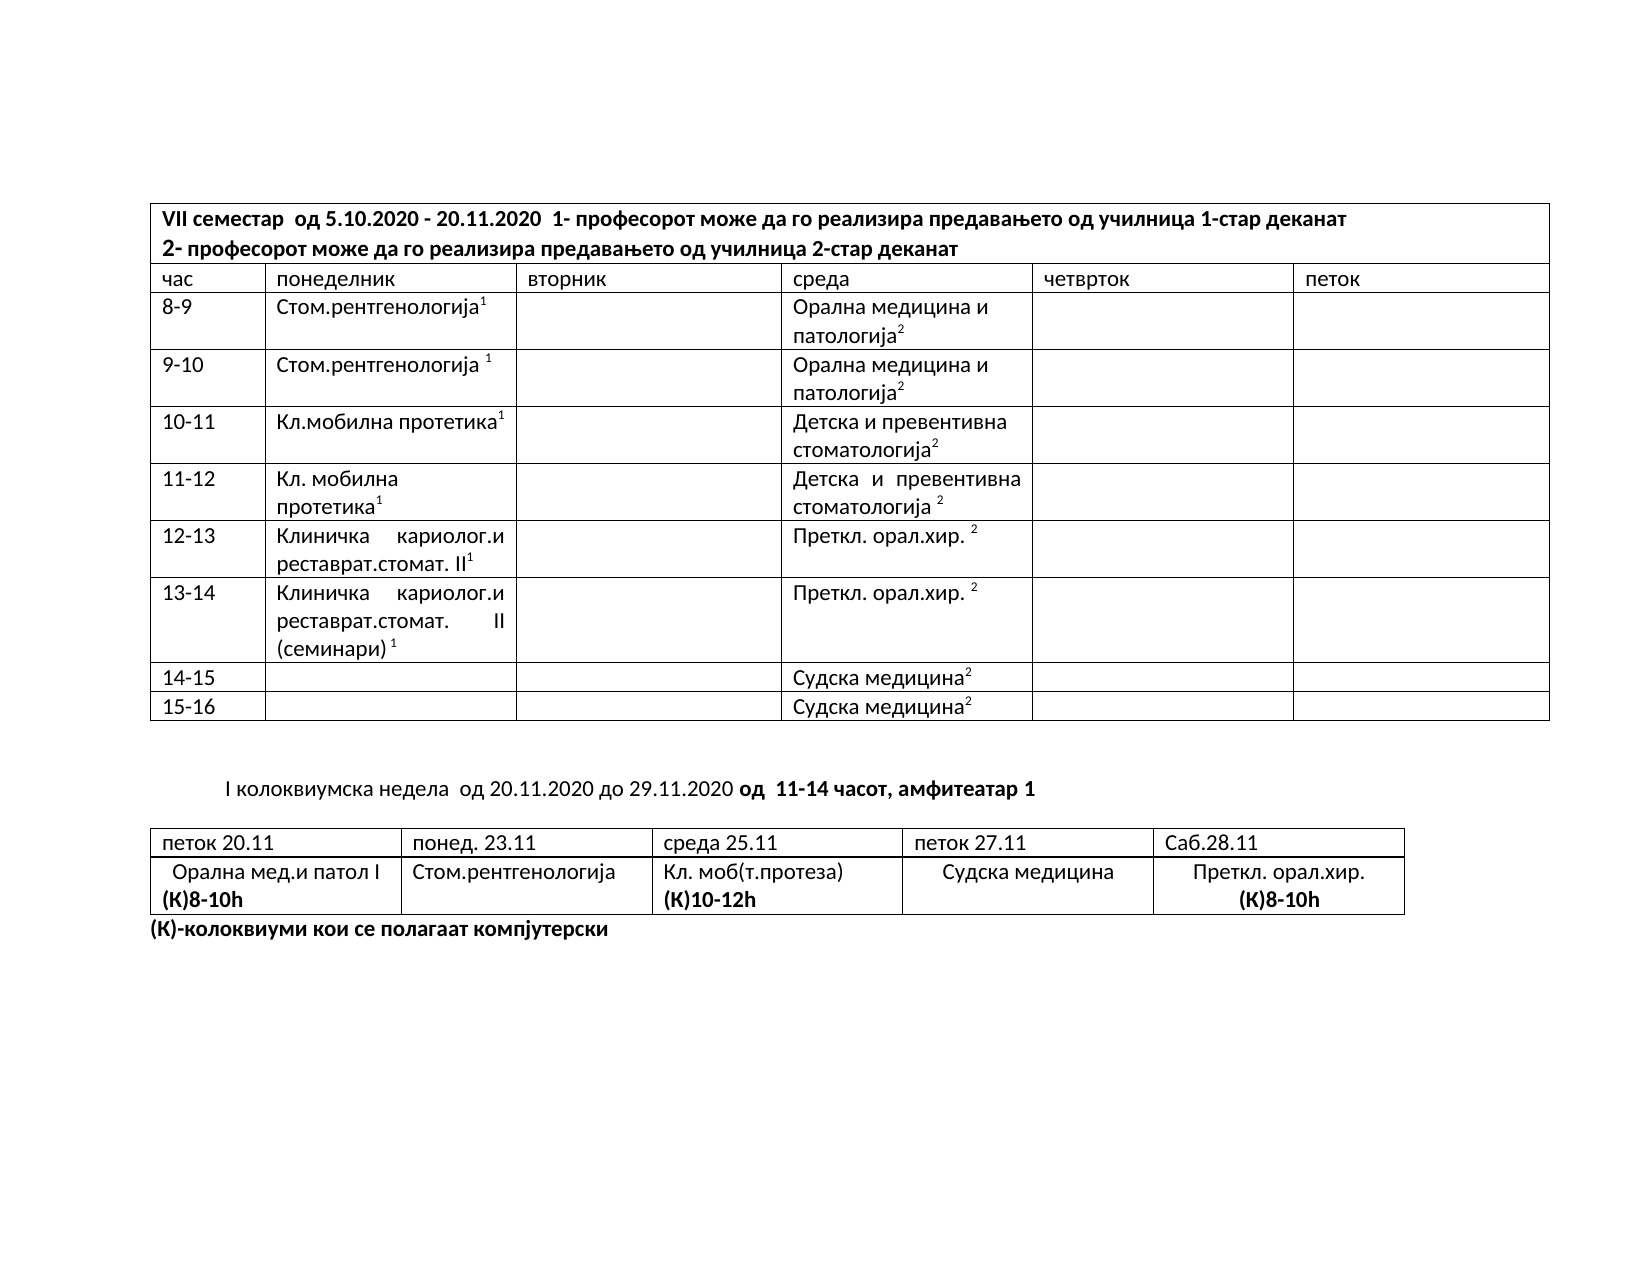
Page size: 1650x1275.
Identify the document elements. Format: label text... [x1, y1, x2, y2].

table_cell Судска медицина [903, 858, 1153, 913]
table_cell Кл. мобилна протетика1 [266, 464, 516, 520]
table_cell [1033, 464, 1293, 520]
table_cell [517, 350, 781, 406]
table_cell Стом.рентгенологија1 [266, 293, 516, 349]
table_cell Орална медицина и патологија2 [782, 350, 1032, 406]
table_cell [1033, 521, 1293, 577]
table_cell Орална мед.и патол I (К)8-10h [151, 858, 401, 913]
table_cell [517, 407, 781, 463]
table_cell 14-15 [151, 663, 265, 691]
table_cell [1033, 293, 1293, 349]
table_cell [517, 293, 781, 349]
table_cell 11-12 [151, 464, 265, 520]
table_cell [517, 663, 781, 691]
table_cell Судска медицина2 [782, 692, 1032, 720]
table_cell [1033, 692, 1293, 720]
table_cell [266, 692, 516, 720]
text (К)-колоквиуми кои се полагаат компјутерски [150, 914, 1500, 943]
table_header петок 20.11 [151, 829, 401, 856]
table_cell [1033, 578, 1293, 662]
table_cell понеделник [266, 264, 516, 292]
text I колоквиумска недела од 20.11.2020 до 29.11.2020 од 11-14 часот, амфитеатар 1 [150, 774, 1500, 802]
table_cell [517, 578, 781, 662]
table_cell Судска медицина2 [782, 663, 1032, 691]
table_cell [1294, 350, 1549, 406]
table_cell Преткл. орал.хир. 2 [782, 578, 1032, 662]
table_cell Преткл. орал.хир. (К)8-10h [1154, 858, 1404, 913]
table_cell [266, 663, 516, 691]
table_cell Стом.рентгенологија 1 [266, 350, 516, 406]
table_cell [1294, 692, 1549, 720]
table_cell 13-14 [151, 578, 265, 662]
table_header понед. 23.11 [402, 829, 652, 856]
table_cell петок [1294, 264, 1549, 292]
table_cell Детска и превентивна стоматологија2 [782, 407, 1032, 463]
table_cell Стом.рентгенологија [402, 858, 652, 913]
table_cell 12-13 [151, 521, 265, 577]
table_cell [1033, 663, 1293, 691]
table_cell [1033, 350, 1293, 406]
table_cell Преткл. орал.хир. 2 [782, 521, 1032, 577]
table_cell среда [782, 264, 1032, 292]
table_cell [1294, 407, 1549, 463]
table_cell четврток [1033, 264, 1293, 292]
table_header Саб.28.11 [1154, 829, 1404, 856]
table_cell [517, 464, 781, 520]
table_header среда 25.11 [653, 829, 902, 856]
table_cell 10-11 [151, 407, 265, 463]
table_cell [1294, 521, 1549, 577]
table_cell 8-9 [151, 293, 265, 349]
table_cell Клиничка кариолог.и реставрат.стомат. II1 [266, 521, 516, 577]
table_cell [1294, 578, 1549, 662]
table_cell Кл. моб(т.протеза) (К)10-12h [653, 858, 902, 913]
table_cell [517, 521, 781, 577]
table_cell [1294, 663, 1549, 691]
table_cell Орална медицина и патологија2 [782, 293, 1032, 349]
table_cell [517, 692, 781, 720]
table_cell Детска и превентивна стоматологија 2 [782, 464, 1032, 520]
table_header VII семестар од 5.10.2020 - 20.11.2020 1- професорот може да го реализира предавањето од училница 1-стар деканат 2- професорот може да го реализира предавањето од училница 2-стар деканат [151, 204, 1549, 263]
table_cell Кл.мобилна протетика1 [266, 407, 516, 463]
table_cell Клиничка кариолог.и реставрат.стомат. II (семинари) 1 [266, 578, 516, 662]
table_cell 9-10 [151, 350, 265, 406]
table_cell 15-16 [151, 692, 265, 720]
table_cell [1294, 293, 1549, 349]
table_header петок 27.11 [903, 829, 1153, 856]
table_cell [1033, 407, 1293, 463]
table_cell вторник [517, 264, 781, 292]
table_cell [1294, 464, 1549, 520]
table_cell час [151, 264, 265, 292]
